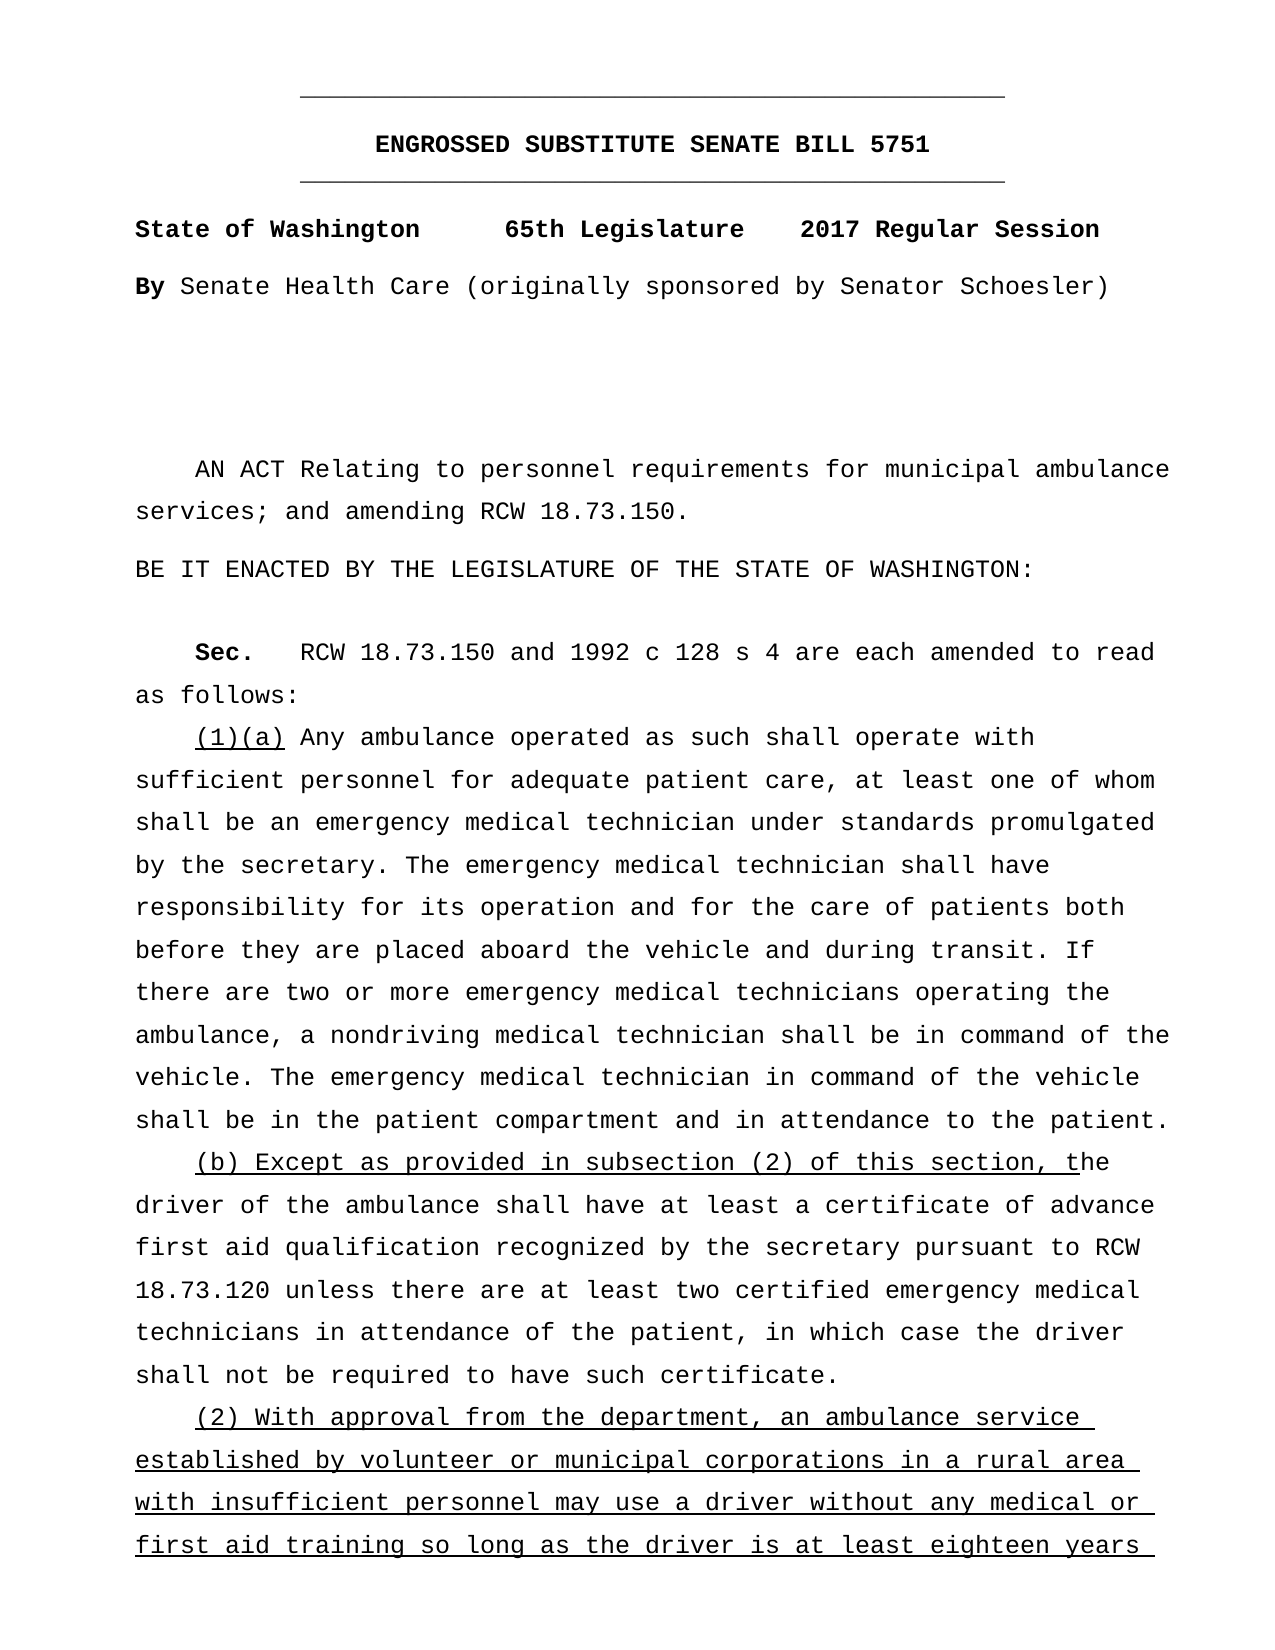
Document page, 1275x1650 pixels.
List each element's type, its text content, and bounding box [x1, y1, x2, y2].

text _______________________________________________ [135, 75, 1170, 103]
text (1)(a) Any ambulance operated as such shall operate with sufficient personnel for adequate patient care, at least one of whom shall be an emergency medical technician under standards promulgated by the secretary. The emergency medical technician shall have responsibility for its operation and for the care of patients both before they are placed aboard the vehicle and during transit. If there are two or more emergency medical technicians operating the ambulance, a nondriving medical technician shall be in command of the vehicle. The emergency medical technician in command of the vehicle shall be in the patient compartment and in attendance to the patient. [135, 712, 1170, 1137]
text AN ACT Relating to personnel requirements for municipal ambulance services; and amending RCW 18.73.150. [135, 443, 1170, 528]
text (b) Except as provided in subsection (2) of this section, the driver of the ambulance shall have at least a certificate of advance first aid qualification recognized by the secretary pursuant to RCW 18.73.120 unless there are at least two certified emergency medical technicians in attendance of the patient, in which case the driver shall not be required to have such certificate. [135, 1137, 1170, 1392]
text ENGROSSED SUBSTITUTE SENATE BILL 5751 [135, 132, 1170, 160]
text State of Washington 65th Legislature 2017 Regular Session [135, 217, 1170, 245]
text Sec. RCW 18.73.150 and 1992 c 128 s 4 are each amended to read as follows: [135, 627, 1170, 712]
text By Senate Health Care (originally sponsored by Senator Schoesler) [135, 273, 1170, 302]
text BE IT ENACTED BY THE LEGISLATURE OF THE STATE OF WASHINGTON: [135, 557, 1170, 585]
text _______________________________________________ [135, 160, 1170, 188]
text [135, 1392, 1170, 1562]
